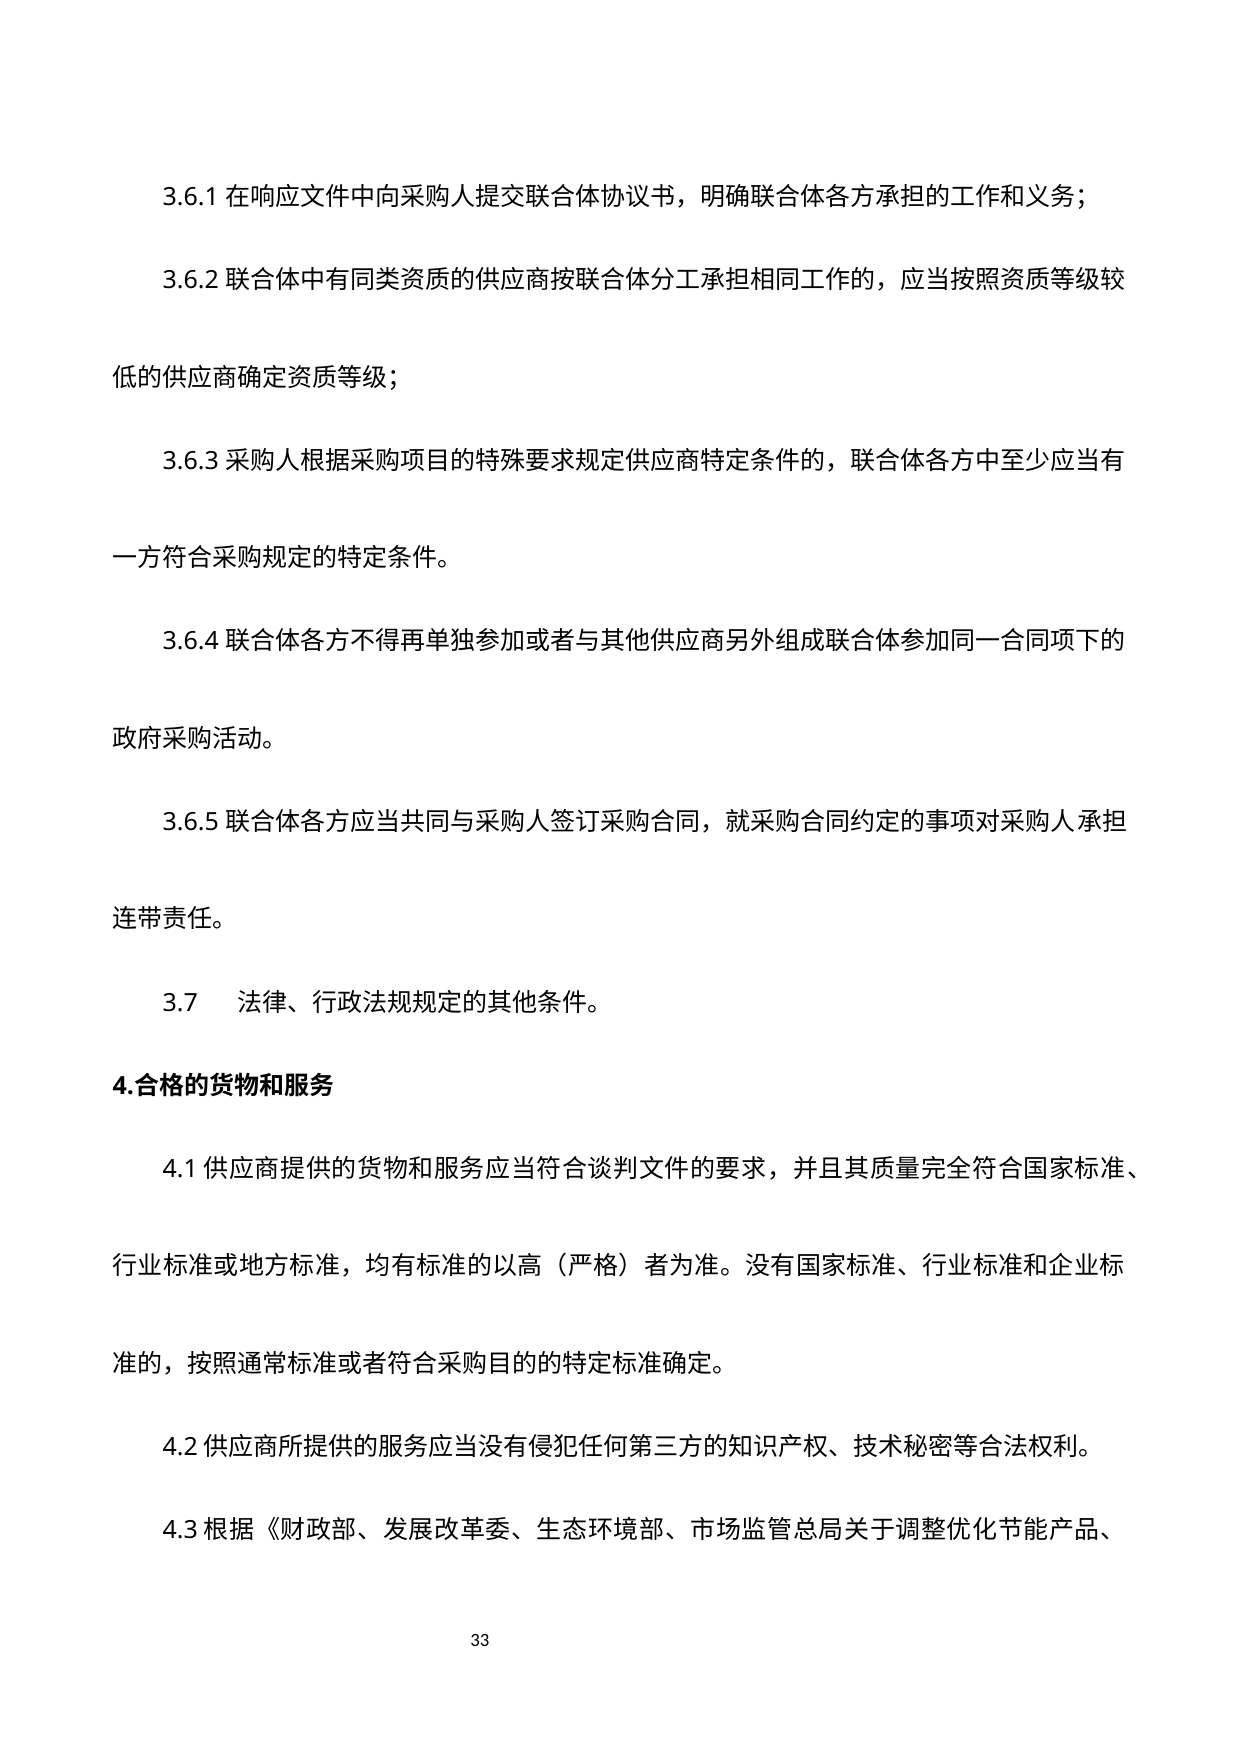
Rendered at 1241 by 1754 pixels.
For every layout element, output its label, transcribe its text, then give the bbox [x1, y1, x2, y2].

text 3.6.3 采购人根据采购项目的特殊要求规定供应商特定条件的，联合体各方中至少应当有一方符合采购规定的特定条件。 [112, 426, 1128, 588]
text 4.1供应商提供的货物和服务应当符合谈判文件的要求，并且其质量完全符合国家标准、行业标准或地方标准，均有标准的以高（严格）者为准。没有国家标准、行业标准和企业标准的，按照通常标准或者符合采购目的的特定标准确定。 [112, 1134, 1128, 1394]
text 3.6.1 在响应文件中向采购人提交联合体协议书，明确联合体各方承担的工作和义务； [112, 162, 1128, 227]
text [112, 1495, 1128, 1560]
text 4.合格的货物和服务 [112, 1051, 1128, 1116]
text 4.2供应商所提供的服务应当没有侵犯任何第三方的知识产权、技术秘密等合法权利。 [112, 1412, 1128, 1477]
text 3.6.2 联合体中有同类资质的供应商按联合体分工承担相同工作的，应当按照资质等级较低的供应商确定资质等级； [112, 245, 1128, 408]
text 3.6.5 联合体各方应当共同与采购人签订采购合同，就采购合同约定的事项对采购人承担连带责任。 [112, 787, 1128, 949]
text 3.6.4 联合体各方不得再单独参加或者与其他供应商另外组成联合体参加同一合同项下的政府采购活动。 [112, 606, 1128, 769]
list 法律、行政法规规定的其他条件。 [162, 968, 1128, 1033]
